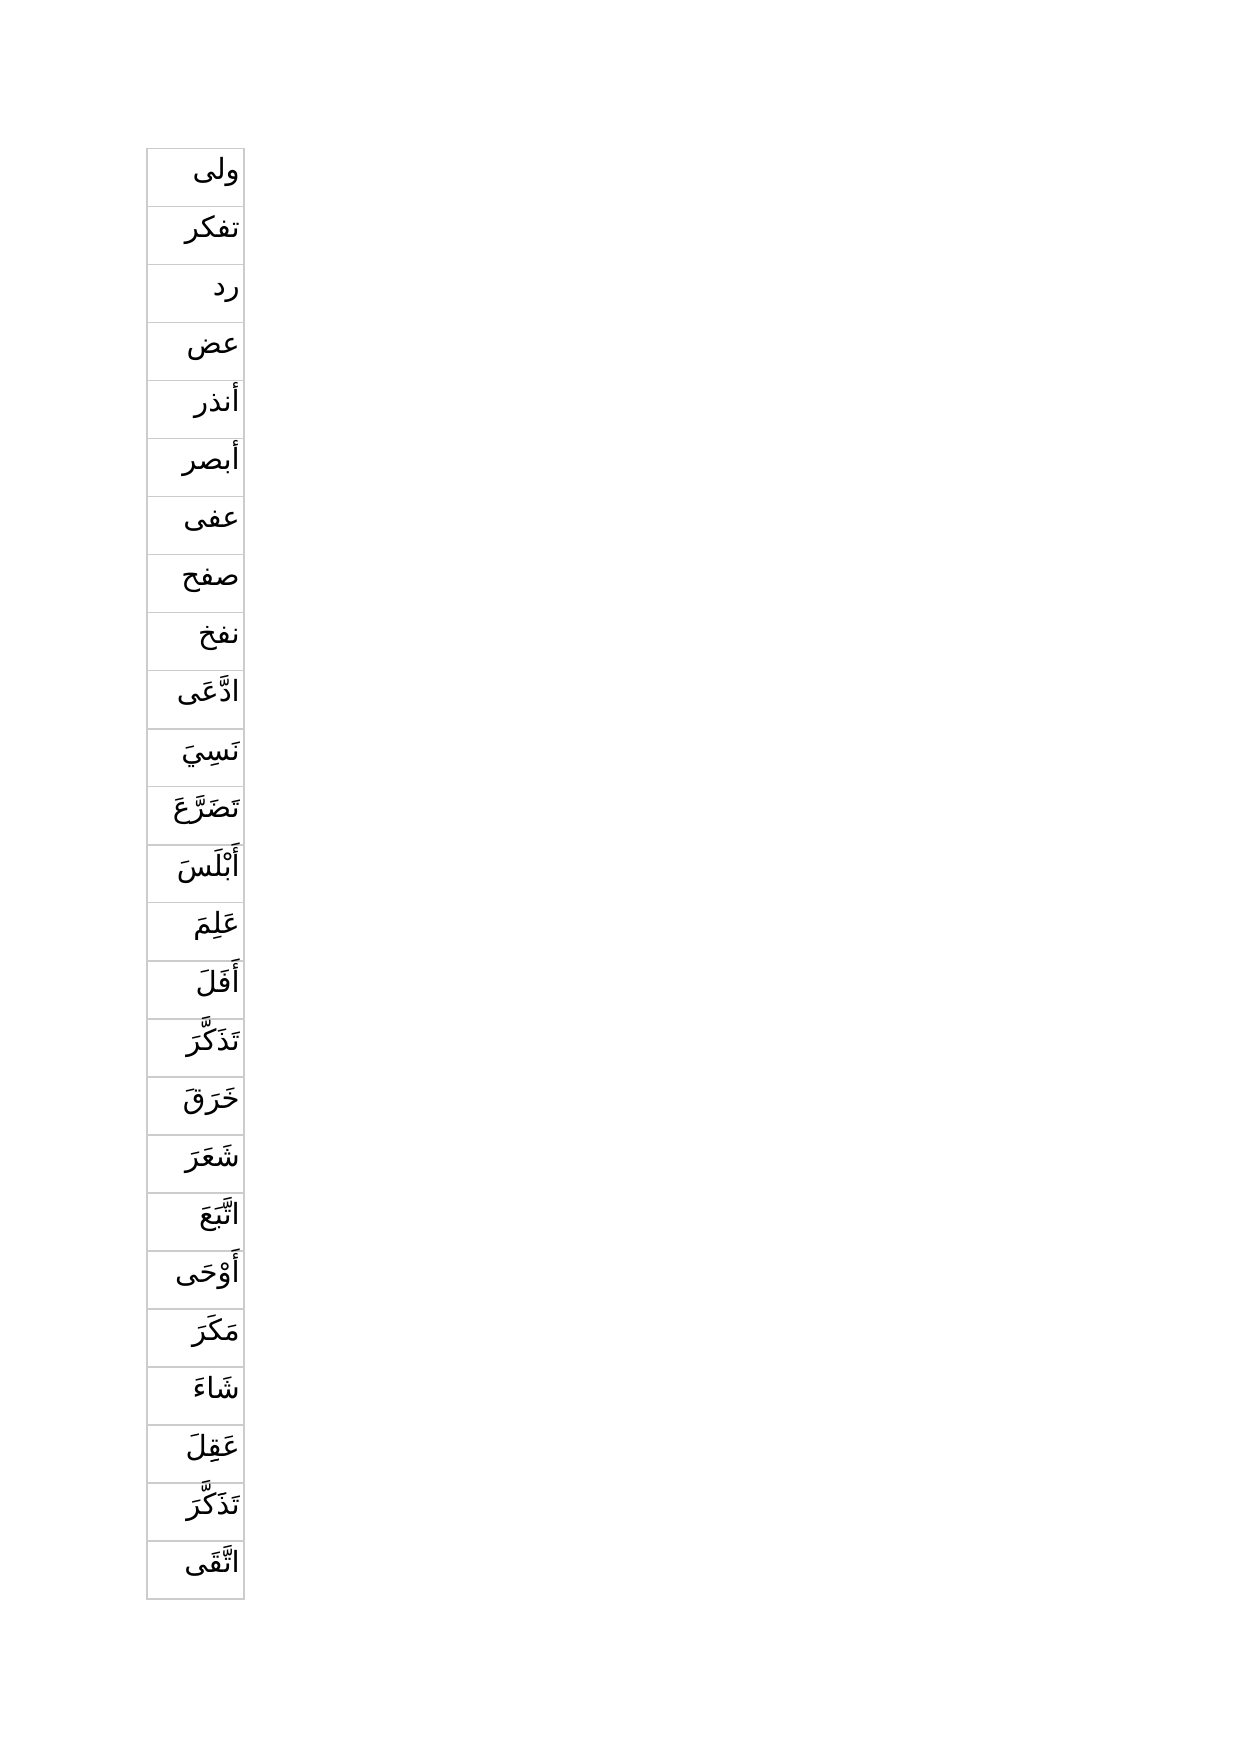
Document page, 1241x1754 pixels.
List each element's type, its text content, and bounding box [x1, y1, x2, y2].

table_cell أَفَلَ [148, 962, 243, 1018]
table_cell أنذر [148, 381, 243, 438]
table_cell تَضَرَّعَ [148, 787, 243, 844]
table_cell عفى [148, 497, 243, 554]
table_cell تَذََكَّرَ [148, 1484, 243, 1540]
table_cell ادَّعَى [148, 671, 243, 728]
table_cell نفخ [148, 613, 243, 670]
table_cell اتَّبَعَ [148, 1194, 243, 1250]
table_cell عض [148, 323, 243, 380]
table_cell نَسِيَ [148, 730, 243, 786]
table_cell رد [148, 265, 243, 322]
table_cell تفكر [148, 207, 243, 264]
table_cell اتَّقَى [148, 1542, 243, 1598]
table_cell شَاءَ [148, 1368, 243, 1424]
table_cell عَلِمَ [148, 903, 243, 960]
table_cell أَبْلَسَ [148, 846, 243, 902]
table_cell شَعَرَ [148, 1136, 243, 1192]
table_cell مَكَرَ [148, 1310, 243, 1366]
table_cell صفح [148, 555, 243, 612]
table_cell عَقِِلَ [148, 1426, 243, 1482]
table_cell ولى [148, 149, 243, 206]
table_cell أَوْحَى [148, 1252, 243, 1308]
table_cell تَذَكَّرَ [148, 1020, 243, 1076]
table_cell أبصر [148, 439, 243, 496]
table_cell خَرَقَ [148, 1078, 243, 1134]
